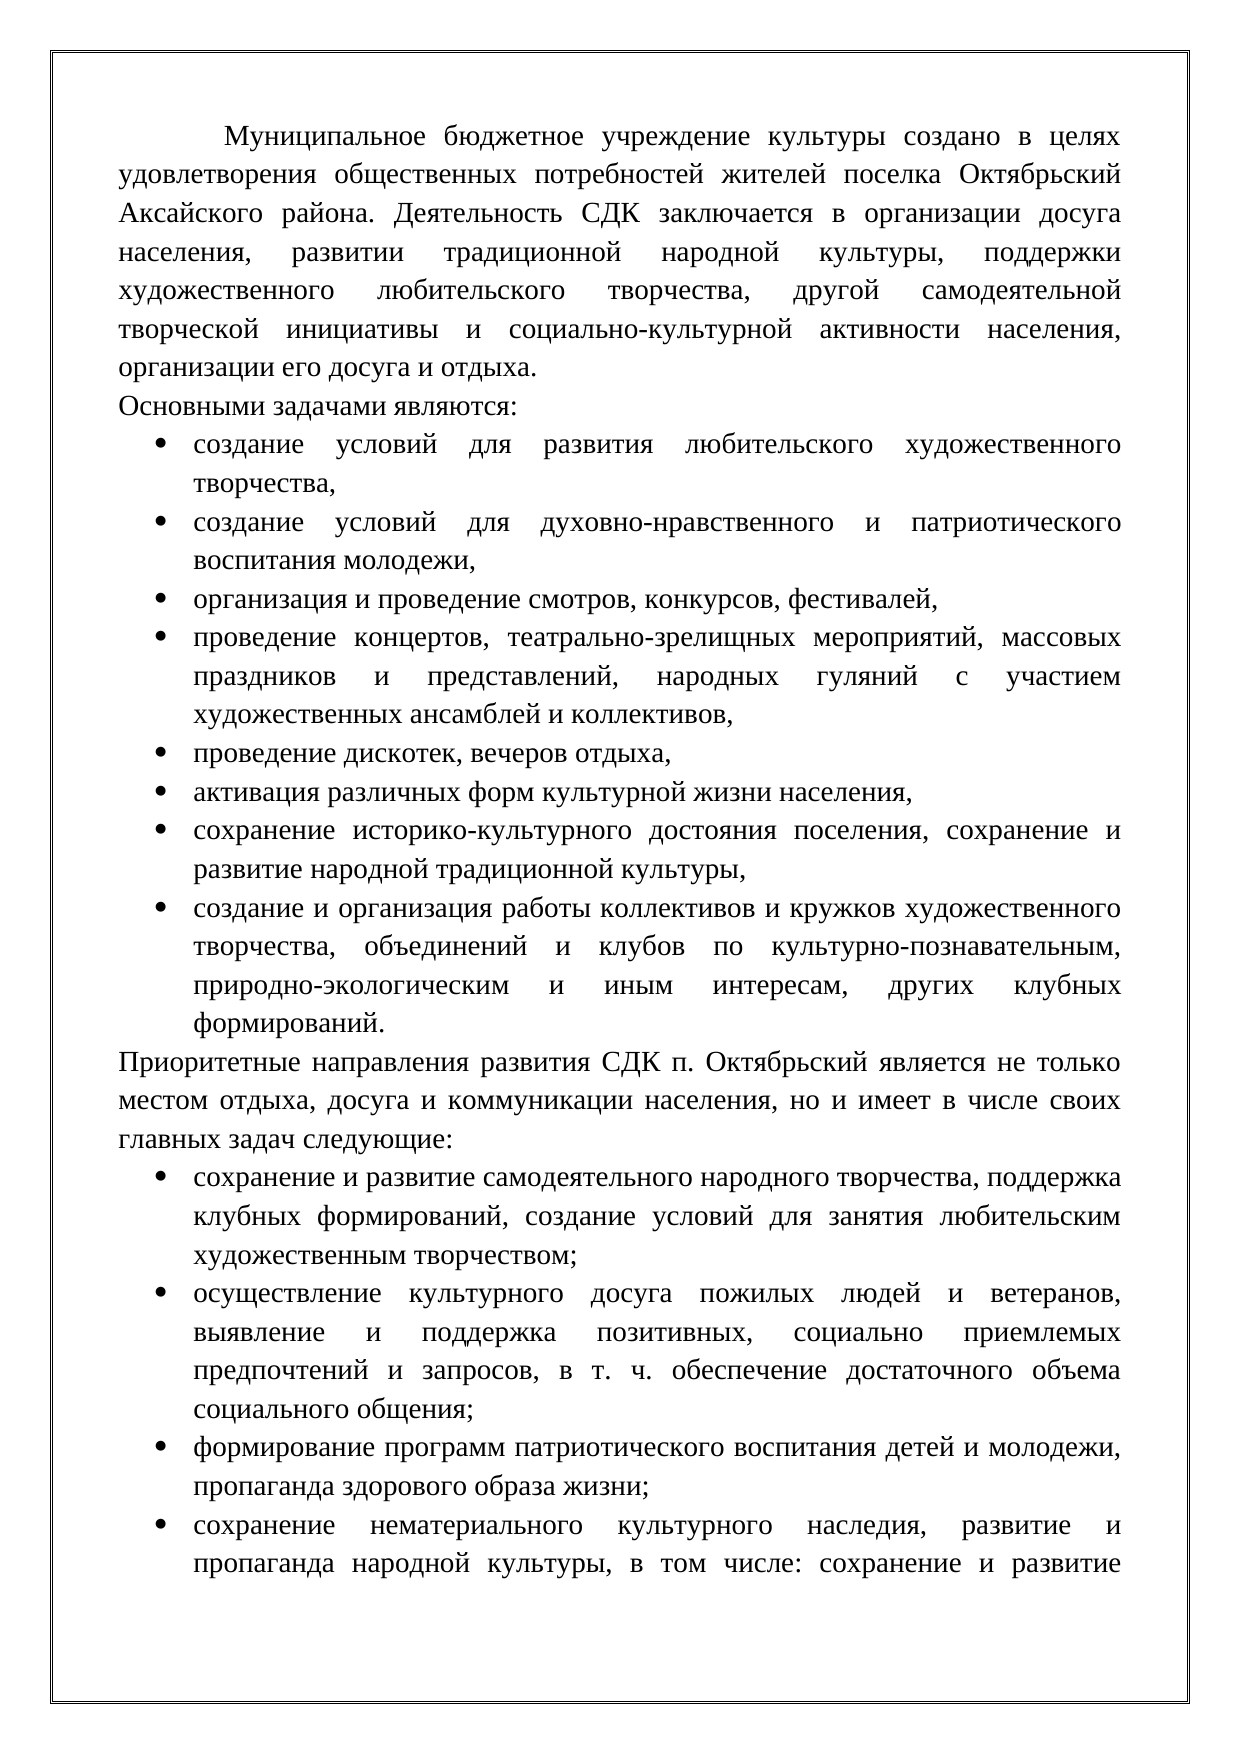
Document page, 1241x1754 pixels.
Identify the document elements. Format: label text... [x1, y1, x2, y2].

list формирование программ патриотического воспитания детей и молодежи, пропаганда здорового образа жизни; [156, 1429, 1122, 1502]
list создание условий для развития любительского художественного творчества, [156, 426, 1122, 499]
list создание условий для духовно-нравственного и патриотического воспитания молодежи, [156, 504, 1122, 576]
list проведение дискотек, вечеров отдыха, [156, 735, 1122, 769]
text Основными задачами являются: [118, 388, 1122, 421]
list создание и организация работы коллективов и кружков художественного творчества, объединений и клубов по культурно-познавательным, природно-экологическим и иным интересам, других клубных формирований. [156, 890, 1122, 1039]
list осуществление культурного досуга пожилых людей и ветеранов, выявление и поддержка позитивных, социально приемлемых предпочтений и запросов, в т. ч. обеспечение достаточного объема социального общения; [156, 1275, 1122, 1424]
list организация и проведение смотров, конкурсов, фестивалей, [156, 581, 1122, 614]
list активация различных форм культурной жизни населения, [156, 774, 1122, 807]
list проведение концертов, театрально-зрелищных мероприятий, массовых праздников и представлений, народных гуляний с участием художественных ансамблей и коллективов, [156, 619, 1122, 730]
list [156, 1507, 1122, 1579]
list сохранение историко-культурного достояния поселения, сохранение и развитие народной традиционной культуры, [156, 812, 1122, 885]
text Приоритетные направления развития СДК п. Октябрьский является не только местом отдыха, досуга и коммуникации населения, но и имеет в числе своих главных задач следующие: [118, 1044, 1122, 1154]
text Муниципальное бюджетное учреждение культуры создано в целях удовлетворения общественных потребностей жителей поселка Октябрьский Аксайского района. Деятельность СДК заключается в организации досуга населения, развитии традиционной народной культуры, поддержки художественного любительского творчества, другой самодеятельной творческой инициативы и социально-культурной активности населения, организации его досуга и отдыха. [118, 118, 1122, 383]
list сохранение и развитие самодеятельного народного творчества, поддержка клубных формирований, создание условий для занятия любительским художественным творчеством; [156, 1159, 1122, 1270]
